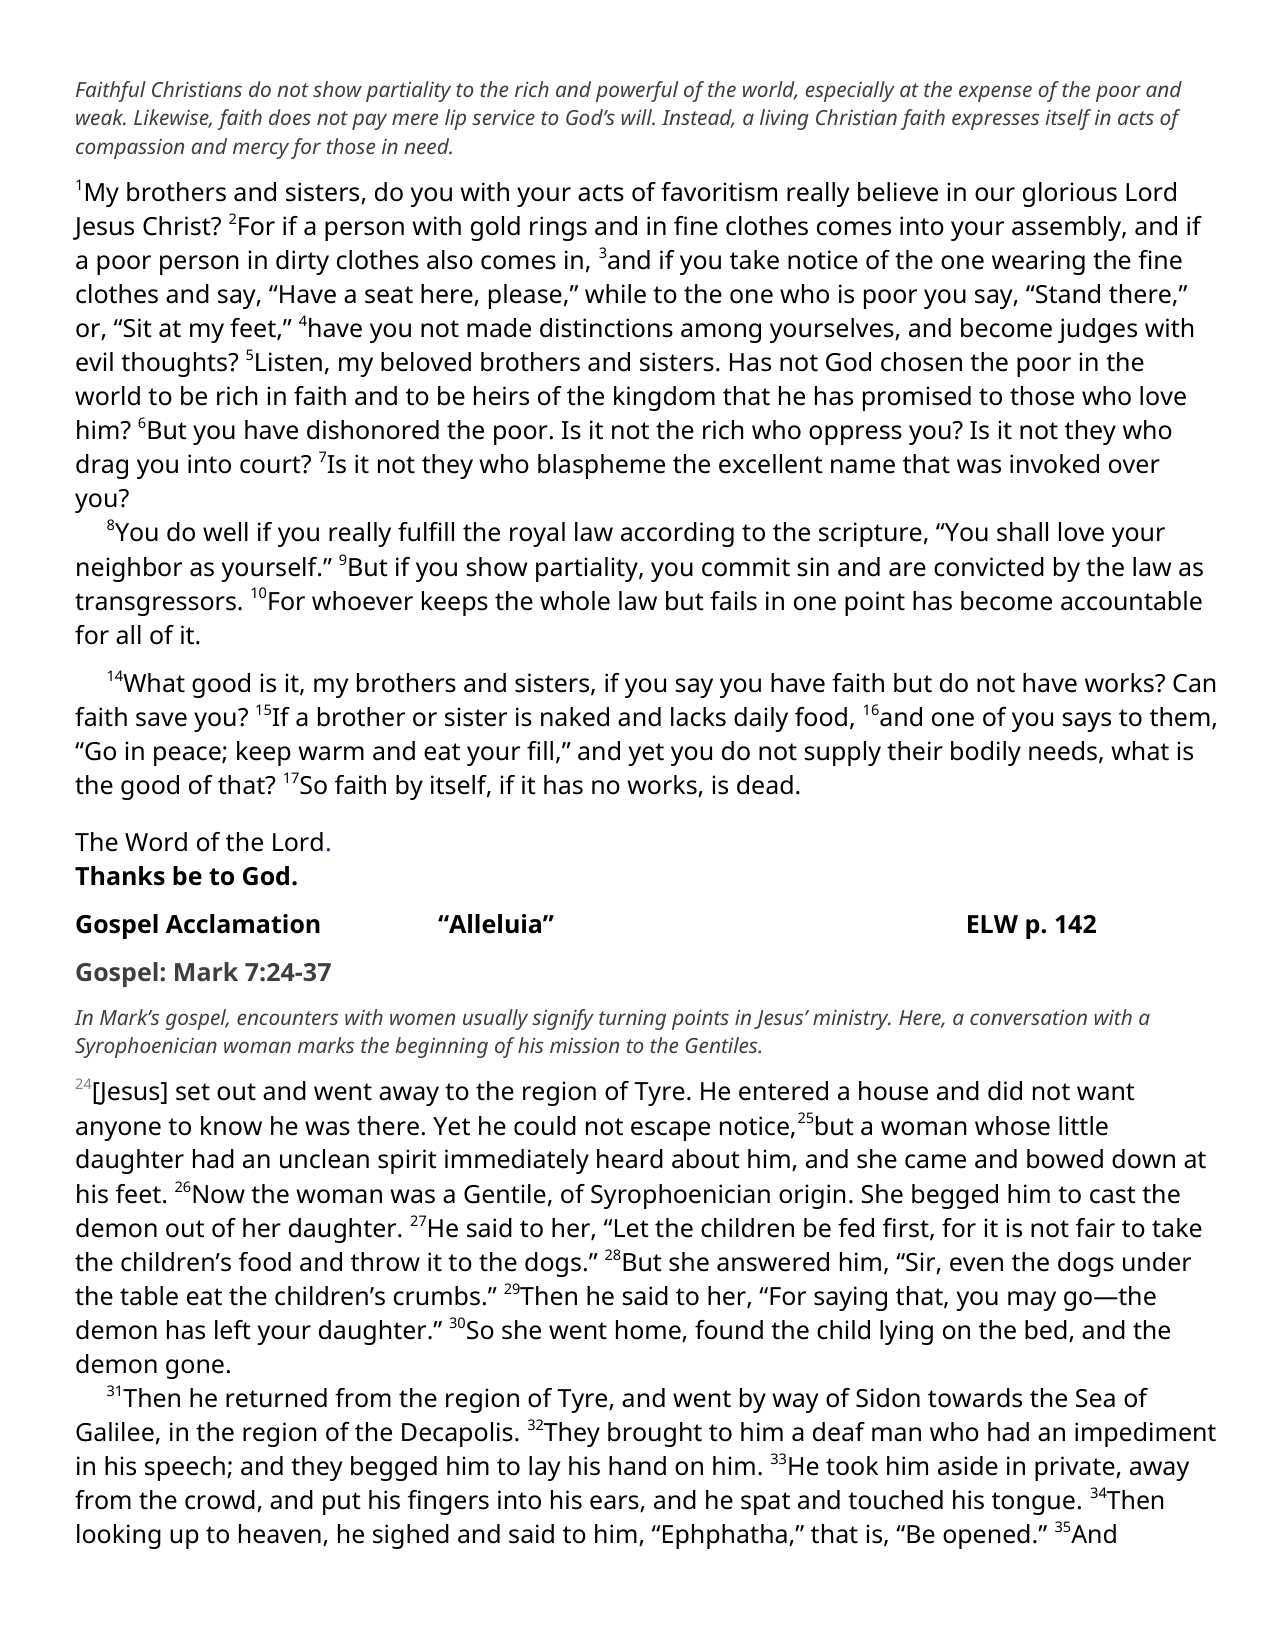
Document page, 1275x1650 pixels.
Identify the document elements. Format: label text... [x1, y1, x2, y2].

text In Mark’s gospel, encounters with women usually signify turning points in Jesus’ ministry. Here, a conversation with a Syrophoenician woman marks the beginning of his mission to the Gentiles. [75, 1003, 1219, 1060]
text Gospel Acclamation “Alleluia” ELW p. 142 [75, 907, 1219, 941]
text Gospel: Mark 7:24-37 [75, 955, 1219, 989]
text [75, 1074, 1219, 1551]
text 1My brothers and sisters, do you with your acts of favoritism really believe in our glorious Lord Jesus Christ? 2For if a person with gold rings and in fine clothes comes into your assembly, and if a poor person in dirty clothes also comes in, 3and if you take notice of the one wearing the fine clothes and say, “Have a seat here, please,” while to the one who is poor you say, “Stand there,” or, “Sit at my feet,” 4have you not made distinctions among yourselves, and become judges with evil thoughts? 5Listen, my beloved brothers and sisters. Has not God chosen the poor in the world to be rich in faith and to be heirs of the kingdom that he has promised to those who love him? 6But you have dishonored the poor. Is it not the rich who oppress you? Is it not they who drag you into court? 7Is it not they who blaspheme the excellent name that was invoked over you? 8You do well if you really fulfill the royal law according to the scripture, “You shall love your neighbor as yourself.” 9But if you show partiality, you commit sin and are convicted by the law as transgressors. 10For whoever keeps the whole law but fails in one point has become accountable for all of it. [75, 174, 1219, 651]
text Thanks be to God. [75, 858, 1219, 892]
text Faithful Christians do not show partiality to the rich and powerful of the world, especially at the expense of the poor and weak. Likewise, faith does not pay mere lip service to God’s will. Instead, a living Christian faith expresses itself in acts of compassion and mercy for those in need. [75, 75, 1219, 160]
subtitle The Word of the Lord. [75, 824, 1219, 858]
text 14What good is it, my brothers and sisters, if you say you have faith but do not have works? Can faith save you? 15If a brother or sister is naked and lacks daily food, 16and one of you says to them, “Go in peace; keep warm and eat your fill,” and yet you do not supply their bodily needs, what is the good of that? 17So faith by itself, if it has no works, is dead. [75, 666, 1219, 802]
